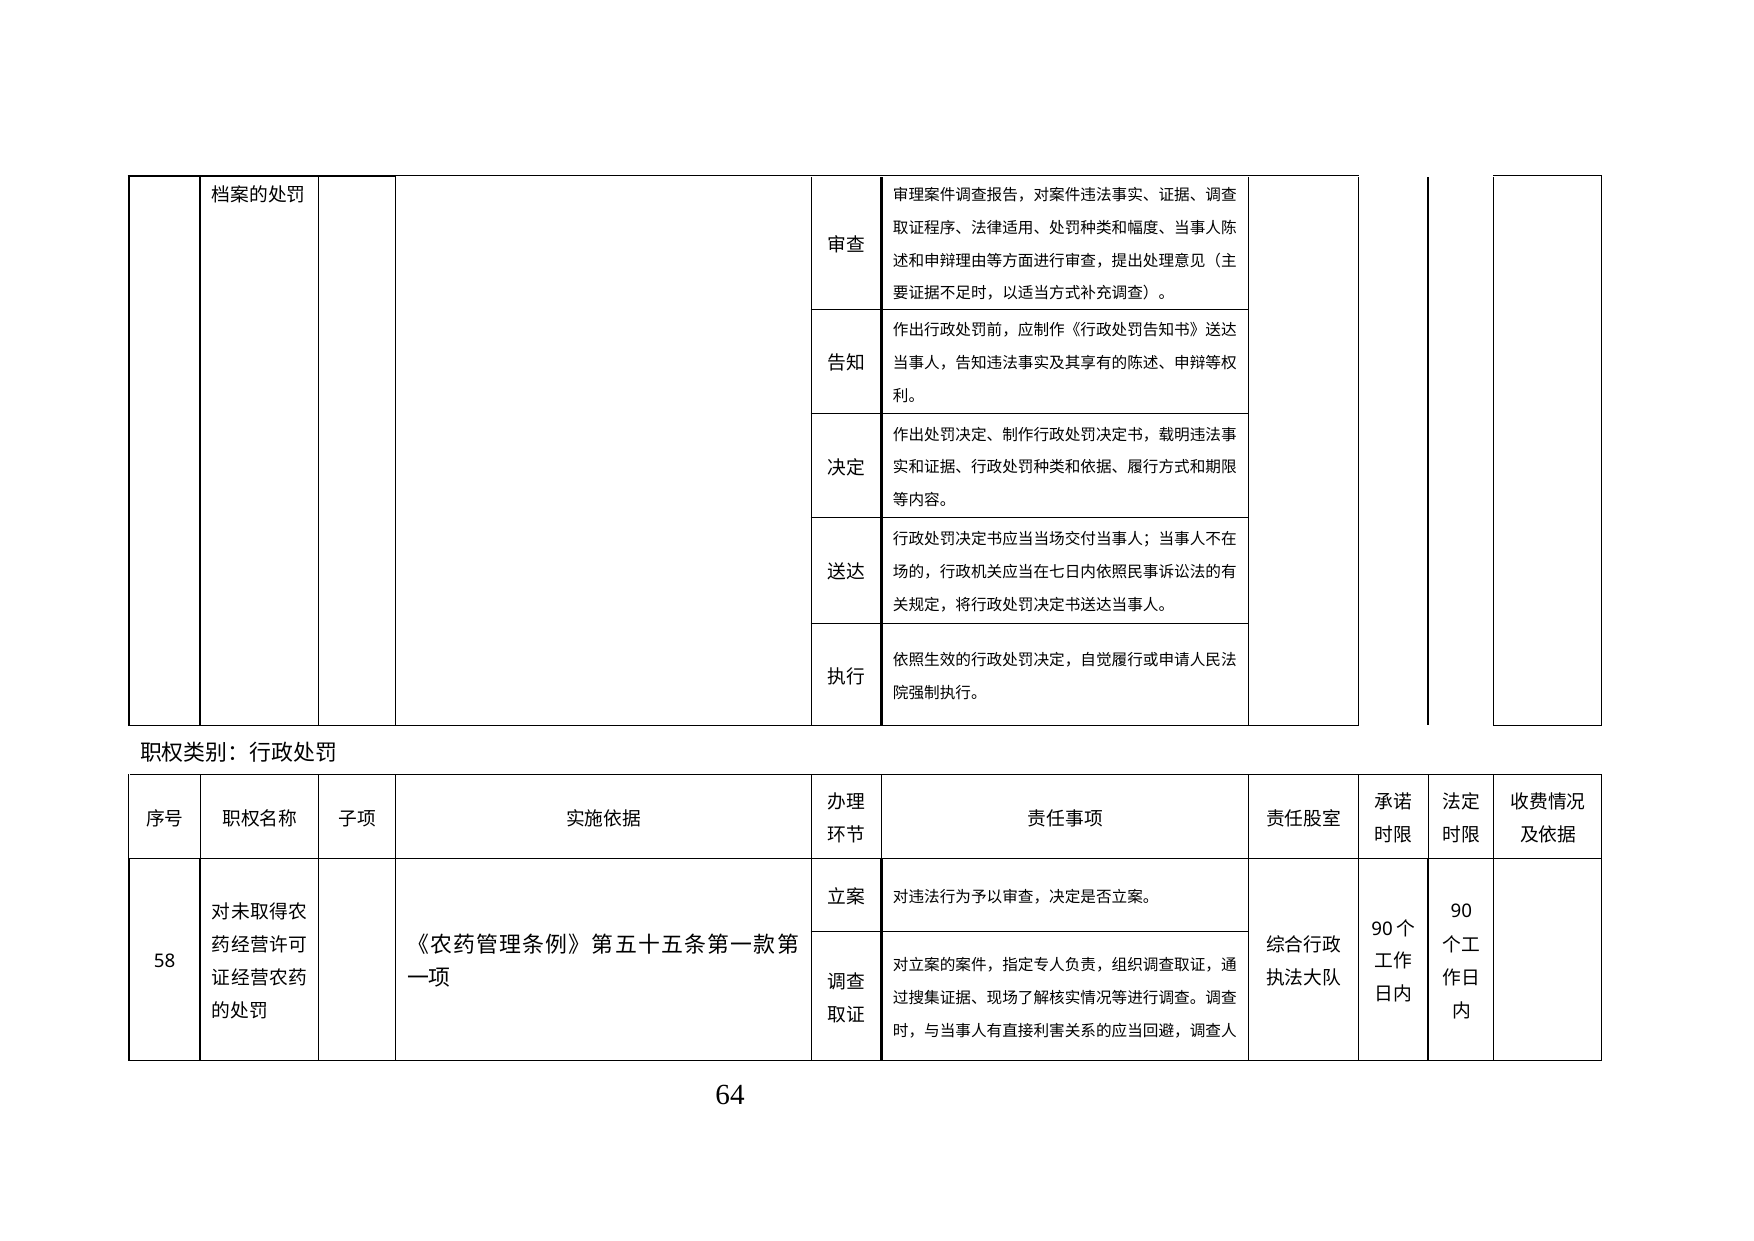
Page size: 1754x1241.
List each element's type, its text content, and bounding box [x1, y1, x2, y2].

table_cell 90个工作日内 [1359, 859, 1427, 1060]
table_cell 承诺时限 [1359, 775, 1428, 858]
table_cell 90个工作日内 [1429, 859, 1493, 1060]
table_cell 送达 [812, 518, 880, 623]
table_cell 决定 [812, 414, 880, 517]
table_cell 作出行政处罚前，应制作《行政处罚告知书》送达当事人，告知违法事实及其享有的陈述、申辩等权利。 [883, 310, 1248, 413]
table_cell 依照生效的行政处罚决定，自觉履行或申请人民法院强制执行。 [883, 624, 1248, 725]
table_cell 告知 [812, 310, 880, 413]
table_cell 对未取得农药经营许可证经营农药的处罚 [201, 859, 318, 1060]
table_cell 子项 [319, 775, 395, 858]
table_cell 对违法行为予以审查，决定是否立案。 [883, 859, 1248, 931]
table_cell 办理 环节 [812, 775, 881, 858]
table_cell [883, 932, 1248, 1060]
table_cell 58 [130, 859, 199, 1060]
table_cell 行政处罚决定书应当当场交付当事人；当事人不在场的，行政机关应当在七日内依照民事诉讼法的有关规定，将行政处罚决定书送达当事人。 [883, 518, 1248, 623]
table_cell 法定时限 [1429, 775, 1493, 858]
table_cell 职权类别：行政处罚 [129, 725, 1602, 774]
table_cell 职权名称 [201, 775, 318, 858]
table_cell 调查取证 [812, 932, 880, 1060]
table_cell 综合行政执法大队 [1249, 859, 1358, 1060]
table_cell 序号 [129, 774, 200, 858]
table_cell 实施依据 [396, 775, 811, 858]
table_cell 执行 [812, 624, 880, 725]
table_cell 审查 [811, 176, 881, 308]
table_cell 审理案件调查报告，对案件违法事实、证据、调查取证程序、法律适用、处罚种类和幅度、当事人陈述和申辩理由等方面进行审查，提出处理意见（主要证据不足时，以适当方式补充调查）。 [881, 176, 1249, 308]
table_cell [319, 859, 395, 1060]
table_cell 责任股室 [1249, 775, 1358, 858]
table_cell 立案 [812, 859, 880, 931]
table_cell 收费情况及依据 [1494, 775, 1601, 858]
table_cell 作出处罚决定、制作行政处罚决定书，载明违法事实和证据、行政处罚种类和依据、履行方式和期限等内容。 [883, 414, 1248, 517]
table_cell 《农药管理条例》第五十五条第一款第一项 [396, 859, 811, 1060]
table_cell [1494, 859, 1601, 1060]
table_cell 责任事项 [882, 775, 1248, 858]
